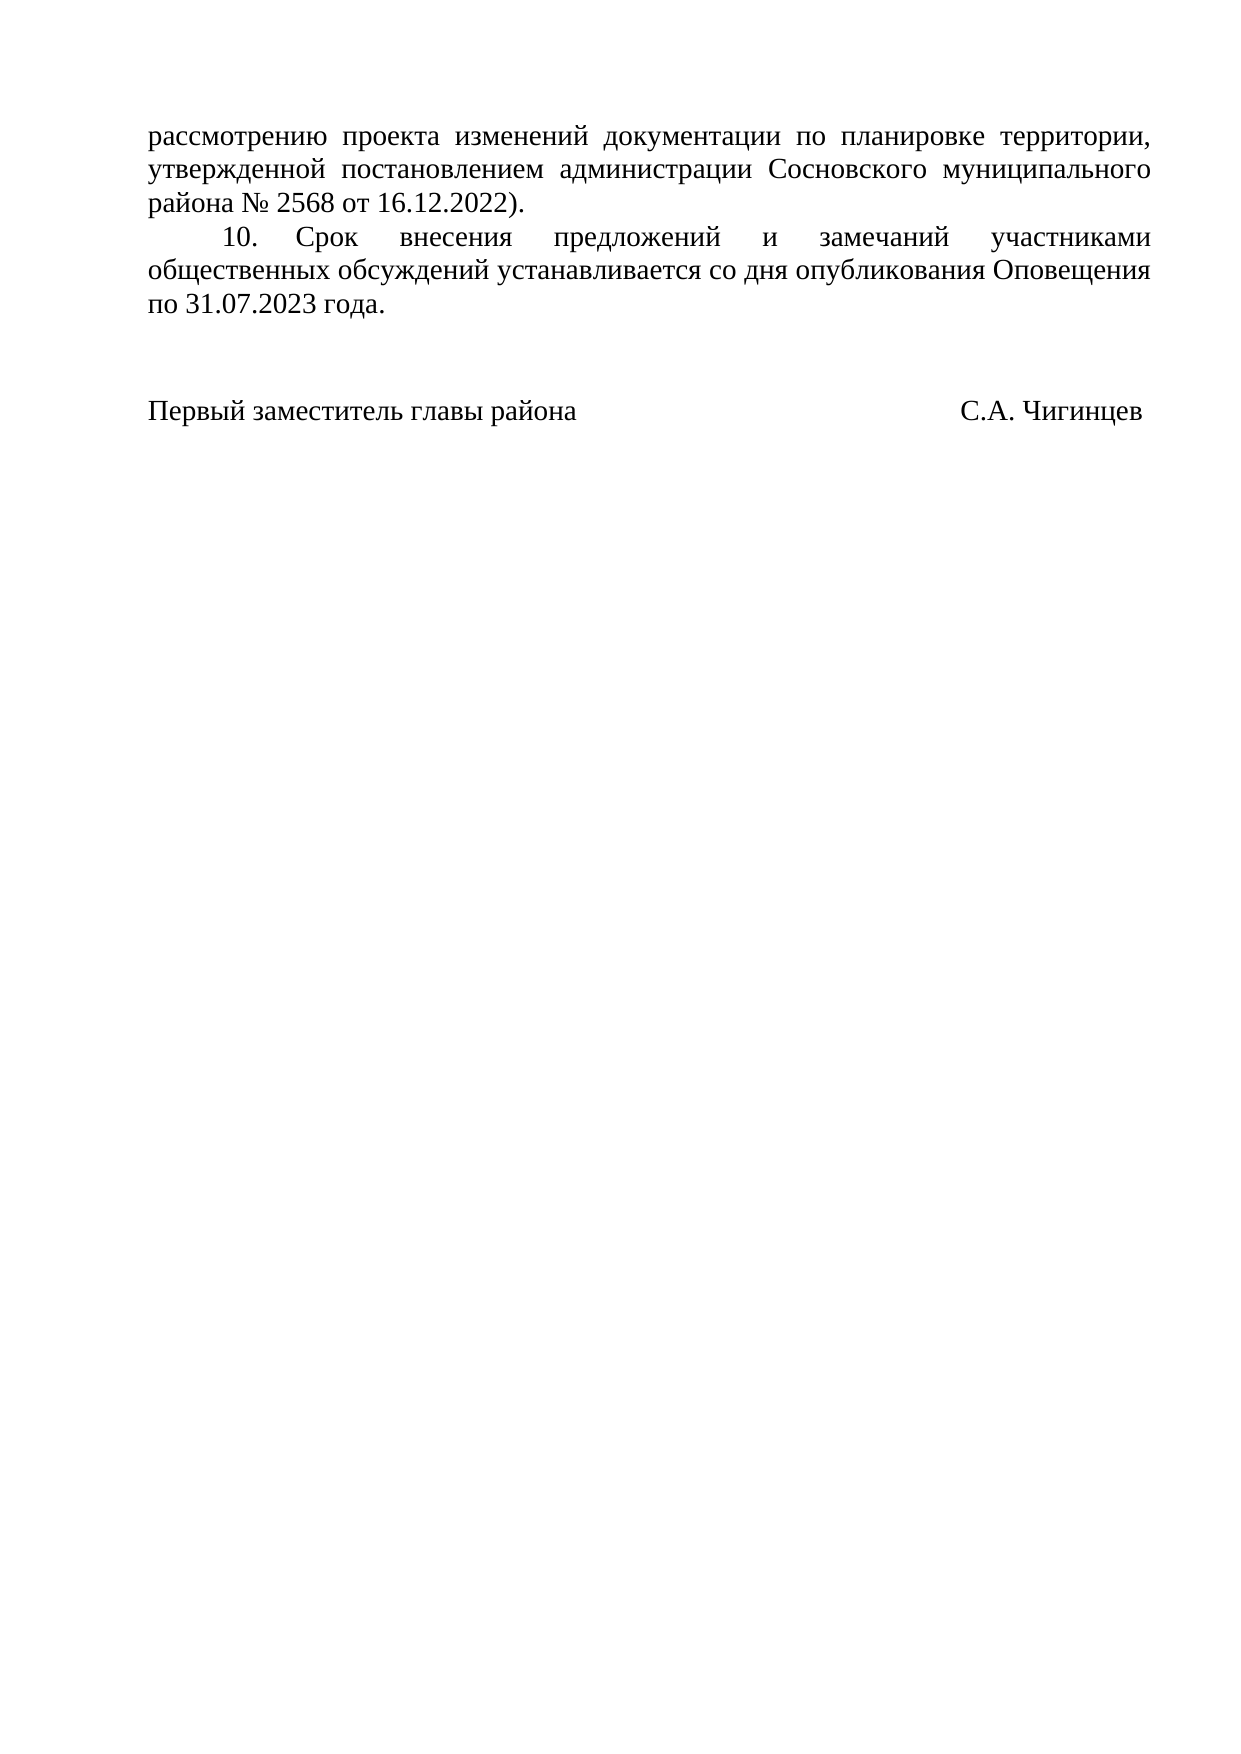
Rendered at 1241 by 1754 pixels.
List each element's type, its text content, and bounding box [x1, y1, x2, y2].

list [148, 118, 1152, 219]
list Срок внесения предложений и замечаний участниками общественных обсуждений устанавливается со дня опубликования Оповещения по 31.07.2023 года. [148, 219, 1152, 319]
text Первый заместитель главы района С.А. Чигинцев [148, 393, 1152, 426]
